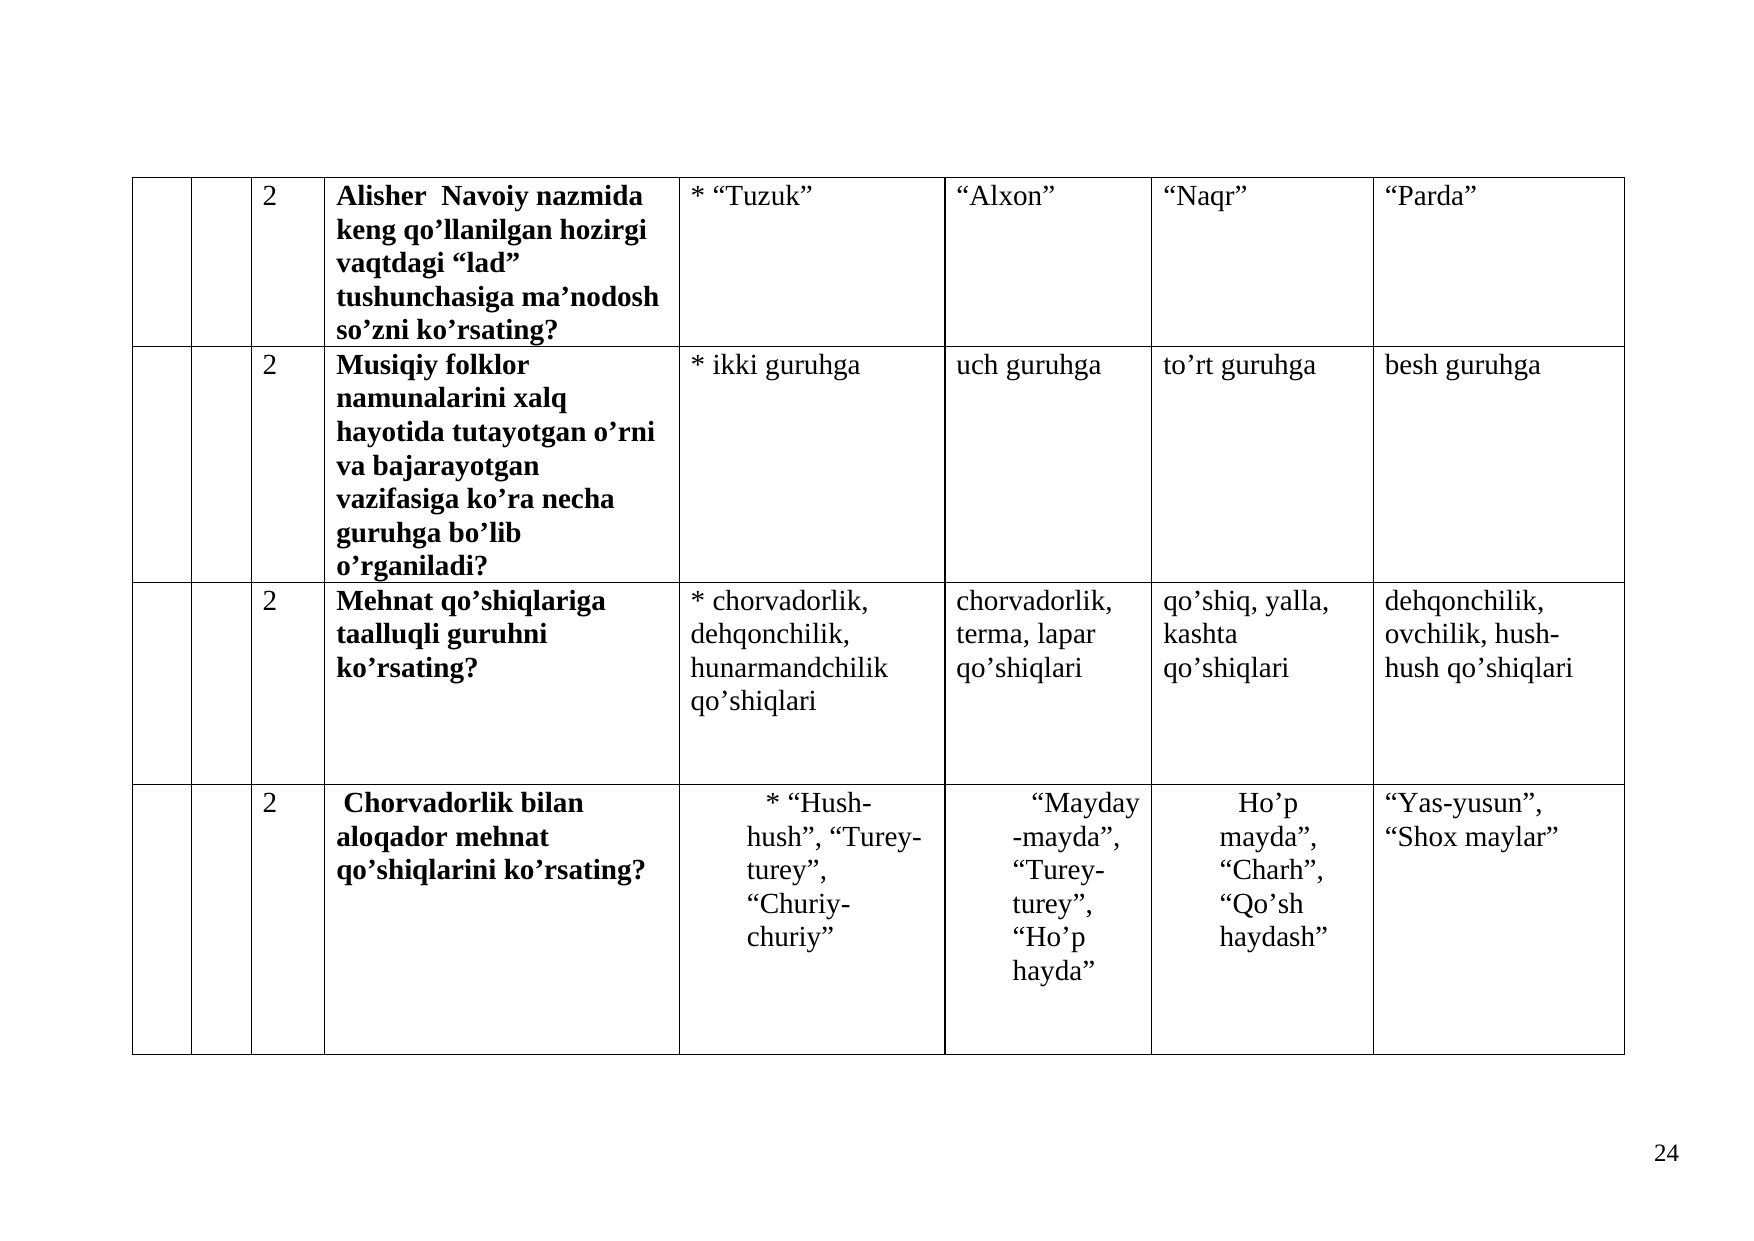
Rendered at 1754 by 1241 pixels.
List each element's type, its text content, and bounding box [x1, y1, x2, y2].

table_cell 2 [252, 178, 324, 346]
table_cell “Alxon” [946, 178, 1151, 346]
table_cell Ho’p mayda”, “Charh”, “Qo’sh haydash” [1152, 785, 1373, 1053]
table_cell [133, 785, 191, 1053]
table_cell dehqonchilik, ovchilik, hush-hush qo’shiqlari [1374, 583, 1624, 784]
table_cell 2 [252, 583, 324, 784]
table_cell Mehnat qo’shiqlariga taalluqli guruhni ko’rsating? [325, 583, 679, 784]
table_cell 2 [252, 347, 324, 582]
table_cell besh guruhga [1374, 347, 1624, 582]
table_cell Alisher Navoiy nazmida keng qo’llanilgan hozirgi vaqtdagi “lad” tushunchasiga ma’nodosh so’zni ko’rsating? [325, 178, 679, 346]
table_cell * “Hush-hush”, “Turey-turey”, “Churiy-churiy” [680, 785, 944, 1053]
table_cell [192, 785, 251, 1053]
table_cell * chorvadorlik, dehqonchilik, hunarmandchilik qo’shiqlari [680, 583, 944, 784]
table_cell 2 [252, 785, 324, 1053]
table_cell qo’shiq, yalla, kashta qo’shiqlari [1152, 583, 1373, 784]
table_cell Chorvadorlik bilan aloqador mehnat qo’shiqlarini ko’rsating? [325, 785, 679, 1053]
table_cell “Parda” [1374, 178, 1624, 346]
table_cell “Yas-yusun”, “Shox maylar” [1374, 785, 1624, 1053]
table_cell [133, 347, 191, 582]
table_cell Musiqiy folklor namunalarini xalq hayotida tutayotgan o’rni va bajarayotgan vazifasiga ko’ra necha guruhga bo’lib o’rganiladi? [325, 347, 679, 582]
table_cell [192, 347, 251, 582]
table_cell “Naqr” [1152, 178, 1373, 346]
table_cell * “Tuzuk” [680, 178, 944, 346]
table_cell [133, 178, 191, 346]
table_cell to’rt guruhga [1152, 347, 1373, 582]
table_cell chorvadorlik, terma, lapar qo’shiqlari [946, 583, 1151, 784]
table_cell uch guruhga [946, 347, 1151, 582]
table_cell [133, 583, 191, 784]
table_cell [192, 178, 251, 346]
table_cell [192, 583, 251, 784]
table_cell * ikki guruhga [680, 347, 944, 582]
table_cell “Mayday-mayda”, “Turey-turey”, “Ho’p hayda” [946, 785, 1151, 1053]
